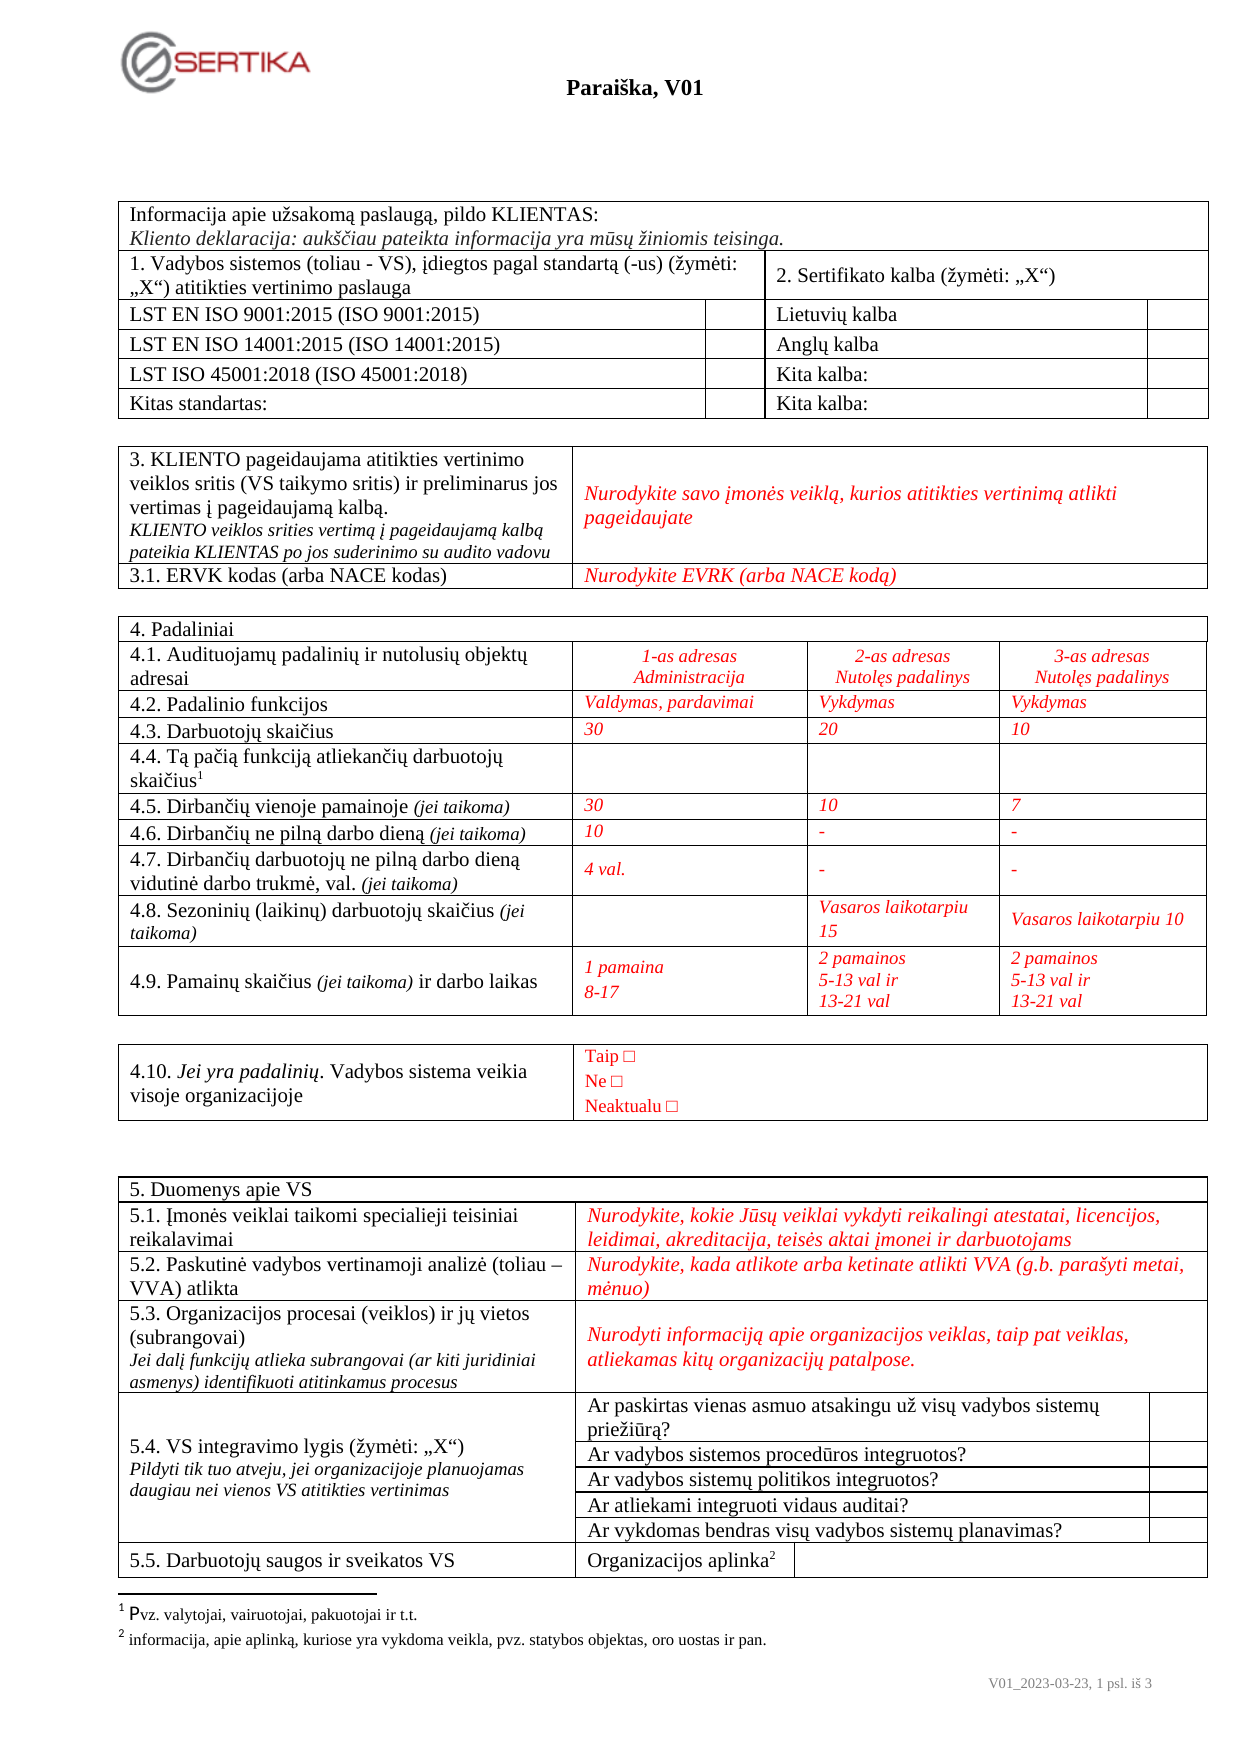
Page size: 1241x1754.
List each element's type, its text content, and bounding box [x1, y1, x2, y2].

table_cell 5.4. VS integravimo lygis (žymėti: „X“) Pildyti tik tuo atveju, jei organizacijoje planuojamas daugiau nei vienos VS atitikties vertinimas [119, 1393, 575, 1542]
table_cell 20 [808, 718, 999, 743]
table_cell Ar paskirtas vienas asmuo atsakingu už visų vadybos sistemų priežiūrą? [576, 1393, 1149, 1441]
table_header 5. Duomenys apie VS [119, 1178, 1207, 1201]
table_cell [1150, 1493, 1207, 1517]
table_cell Anglų kalba [766, 330, 1147, 358]
table_header Nurodykite savo įmonės veiklą, kurios atitikties vertinimą atlikti pageidaujate [573, 447, 1207, 562]
table_cell Nurodykite, kokie Jūsų veiklai vykdyti reikalingi atestatai, licencijos, leidimai, akreditacija, teisės aktai įmonei ir darbuotojams [576, 1203, 1207, 1251]
table_cell [1150, 1468, 1207, 1491]
table_cell 4.9. Pamainų skaičius (jei taikoma) ir darbo laikas [119, 947, 572, 1015]
table_cell 4.3. Darbuotojų skaičius [119, 718, 572, 743]
table_cell 4 val. [573, 846, 807, 894]
table_cell [706, 330, 764, 358]
table_cell 4.5. Dirbančių vienoje pamainoje (jei taikoma) [119, 794, 572, 819]
table_cell 4.6. Dirbančių ne pilną darbo dieną (jei taikoma) [119, 820, 572, 845]
table_cell - [808, 846, 999, 894]
table_header Taip □ Ne □ Neaktualu □ [574, 1045, 1207, 1120]
table_cell Lietuvių kalba [766, 300, 1147, 329]
table_cell Vasaros laikotarpiu 10 [1000, 896, 1206, 946]
table_cell 2. Sertifikato kalba (žymėti: „X“) [766, 251, 1208, 299]
table_cell 4.2. Padalinio funkcijos [119, 691, 572, 717]
table_cell 2 pamainos 5-13 val ir 13-21 val [1000, 947, 1206, 1015]
table_cell 4.4. Tą pačią funkciją atliekančių darbuotojų skaičius [119, 744, 572, 792]
table_cell - [808, 820, 999, 845]
table_cell 3.1. ERVK kodas (arba NACE kodas) [119, 564, 572, 587]
table_cell 30 [573, 718, 807, 743]
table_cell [119, 1543, 575, 1577]
table_cell Ar atliekami integruoti vidaus auditai? [576, 1493, 1149, 1517]
table_cell Vykdymas [1000, 691, 1206, 717]
table_cell Ar vykdomas bendras visų vadybos sistemų planavimas? [576, 1518, 1149, 1542]
table_cell - [1000, 820, 1206, 845]
table_cell Kita kalba: [766, 359, 1147, 388]
table_cell [1150, 1393, 1207, 1441]
table_cell [706, 359, 764, 388]
table_cell Vykdymas [808, 691, 999, 717]
table_cell [1148, 359, 1208, 388]
table_cell 1. Vadybos sistemos (toliau - VS), įdiegtos pagal standartą (-us) (žymėti: „X“) atitikties vertinimo paslauga [119, 251, 764, 299]
table_cell 5.3. Organizacijos procesai (veiklos) ir jų vietos (subrangovai) Jei dalį funkcijų atlieka subrangovai (ar kiti juridiniai asmenys) identifikuoti atitinkamus procesus [119, 1301, 575, 1392]
table_cell Ar vadybos sistemų politikos integruotos? [576, 1468, 1149, 1491]
table_cell Ar vadybos sistemos procedūros integruotos? [576, 1442, 1149, 1466]
table_cell [573, 896, 807, 946]
table_cell [1148, 300, 1208, 329]
table_cell [808, 744, 999, 792]
table_cell [1148, 389, 1208, 417]
table_cell 2-as adresas Nutolęs padalinys [808, 642, 999, 690]
table_cell [573, 744, 807, 792]
table_cell [706, 389, 764, 417]
table_cell LST ISO 45001:2018 (ISO 45001:2018) [119, 359, 705, 388]
picture [118, 29, 317, 96]
table_cell 30 [573, 794, 807, 819]
table_cell 5.1. Įmonės veiklai taikomi specialieji teisiniai reikalavimai [119, 1203, 575, 1251]
table_cell Nurodykite, kada atlikote arba ketinate atlikti VVA (g.b. parašyti metai, mėnuo) [576, 1252, 1207, 1300]
table_header 4. Padaliniai [119, 617, 1207, 641]
table_cell 10 [808, 794, 999, 819]
table_cell [1148, 330, 1208, 358]
table_cell Nurodykite EVRK (arba NACE kodą) [573, 564, 1207, 587]
table_cell 4.8. Sezoninių (laikinų) darbuotojų skaičius (jei taikoma) [119, 896, 572, 946]
table_header Informacija apie užsakomą paslaugą, pildo KLIENTAS: Kliento deklaracija: aukščiau pateikta informacija yra mūsų žiniomis teisinga. [119, 202, 1208, 250]
table_cell [795, 1543, 1207, 1577]
table_cell [1000, 744, 1206, 792]
table_header 3. KLIENTO pageidaujama atitikties vertinimo veiklos sritis (VS taikymo sritis) ir preliminarus jos vertimas į pageidaujamą kalbą. KLIENTO veiklos srities vertimą į pageidaujamą kalbą pateikia KLIENTAS po jos suderinimo su audito vadovu [119, 447, 572, 562]
table_cell 1 pamaina 8-17 [573, 947, 807, 1015]
table_cell [1150, 1442, 1207, 1466]
table_cell Valdymas, pardavimai [573, 691, 807, 717]
table_cell 1-as adresas Administracija [573, 642, 807, 690]
table_cell LST EN ISO 9001:2015 (ISO 9001:2015) [119, 300, 705, 329]
table_cell 7 [1000, 794, 1206, 819]
table_cell 4.1. Audituojamų padalinių ir nutolusių objektų adresai [119, 642, 572, 690]
table_cell 4.7. Dirbančių darbuotojų ne pilną darbo dieną vidutinė darbo trukmė, val. (jei taikoma) [119, 846, 572, 894]
table_cell - [1000, 846, 1206, 894]
table_cell Organizacijos aplinka [576, 1543, 794, 1577]
table_cell 10 [573, 820, 807, 845]
table_cell 3-as adresas Nutolęs padalinys [1000, 642, 1206, 690]
table_cell 10 [1000, 718, 1206, 743]
table_header 4.10. Jei yra padalinių. Vadybos sistema veikia visoje organizacijoje [119, 1045, 573, 1120]
table_cell [1150, 1518, 1207, 1542]
table_cell LST EN ISO 14001:2015 (ISO 14001:2015) [119, 330, 705, 358]
table_cell [706, 300, 764, 329]
table_cell Nurodyti informaciją apie organizacijos veiklas, taip pat veiklas, atliekamas kitų organizacijų patalpose. [576, 1301, 1207, 1392]
table_cell 5.2. Paskutinė vadybos vertinamoji analizė (toliau – VVA) atlikta [119, 1252, 575, 1300]
table_cell 2 pamainos 5-13 val ir 13-21 val [808, 947, 999, 1015]
table_cell Kitas standartas: [119, 389, 705, 417]
table_cell Vasaros laikotarpiu 15 [808, 896, 999, 946]
table_cell Kita kalba: [766, 389, 1147, 417]
